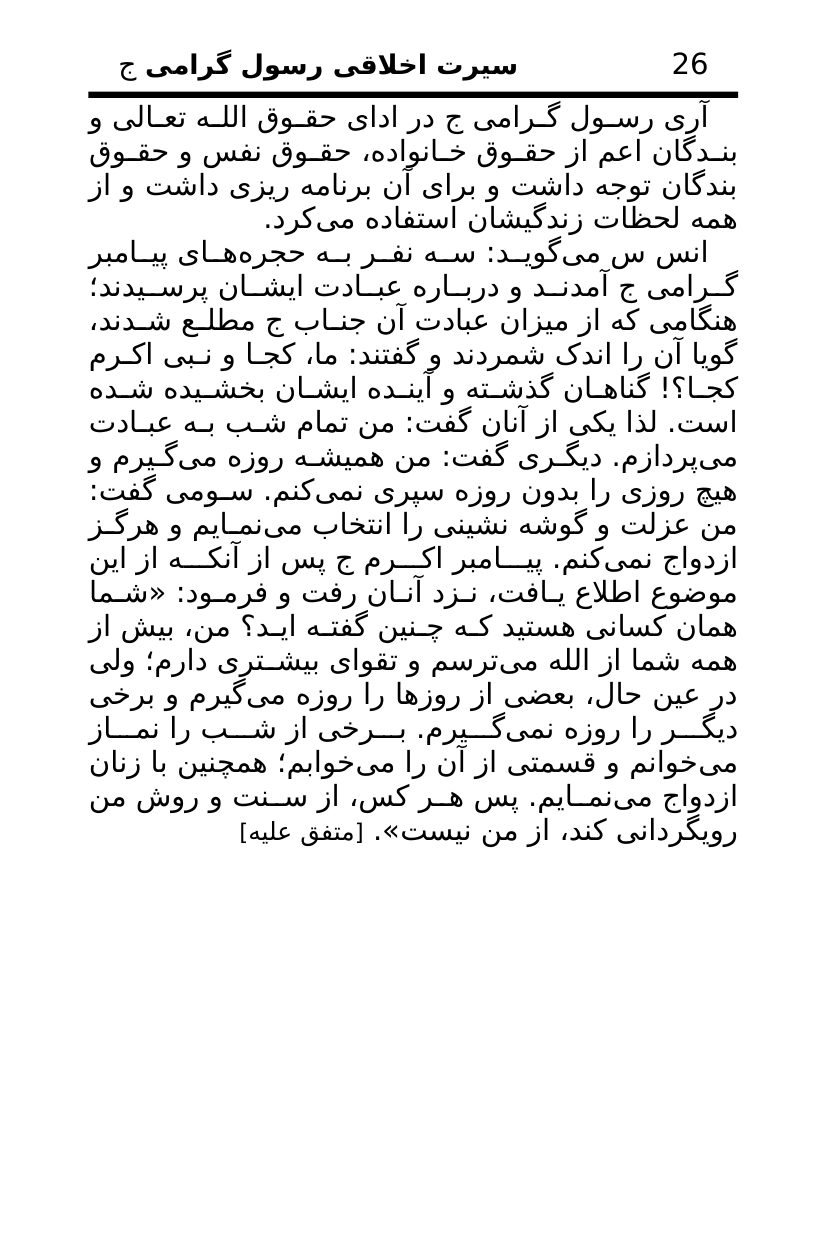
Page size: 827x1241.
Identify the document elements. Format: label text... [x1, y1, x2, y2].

text آری رسول گرامی ج در ادای حقوق الله تعالی و بندگان اعم از حقوق خانواده، حقوق نفس و حقوق بندگان توجه داشت و برای آن برنامه ریزی داشت و از همه لحظات زندگیشان استفاده می‌کرد. [89, 100, 738, 236]
text انس س می‌گوید: سه نفر به حجره‌های پیامبر گرامی ج آمدند و درباره عبادت ایشان پرسیدند؛ هنگامی که از میزان عبادت آن جناب ج مطلع شدند، گویا آن را اندک شمردند و گفتند: ما، کجا و نبی اکرم کجا؟! گناهان گذشته و آینده ایشان بخشیده شده است. لذا یکی از آنان گفت: من تمام شب به عبادت می‌پردازم. دیگری گفت: من همیشه روزه می‌گیرم و هیچ روزی را بدون روزه سپری نمی‌کنم. سومی گفت: من عزلت و گوشه نشینی را انتخاب می‌نمایم و هرگز ازدواج نمی‌کنم. پیامبر اکرم ج پس از آنکه از این موضوع اطلاع یافت، نزد آنان رفت و فرمود: «شما همان کسانی هستید که چنین گفته اید؟ من، بیش از همه شما از الله می‌ترسم و تقوای بیشتری دارم؛ ولی در عین حال، بعضی از روزها را روزه می‌گیرم و برخی دیگر را روزه نمی‌گیرم. برخی از شب را نماز می‌خوانم و قسمتی از آن را می‌خوابم؛ همچنین با زنان ازدواج می‌نمایم. پس هر کس، از سنت و روش من رویگردانی کند، از من نیست». [متفق علیه] [89, 236, 738, 847]
